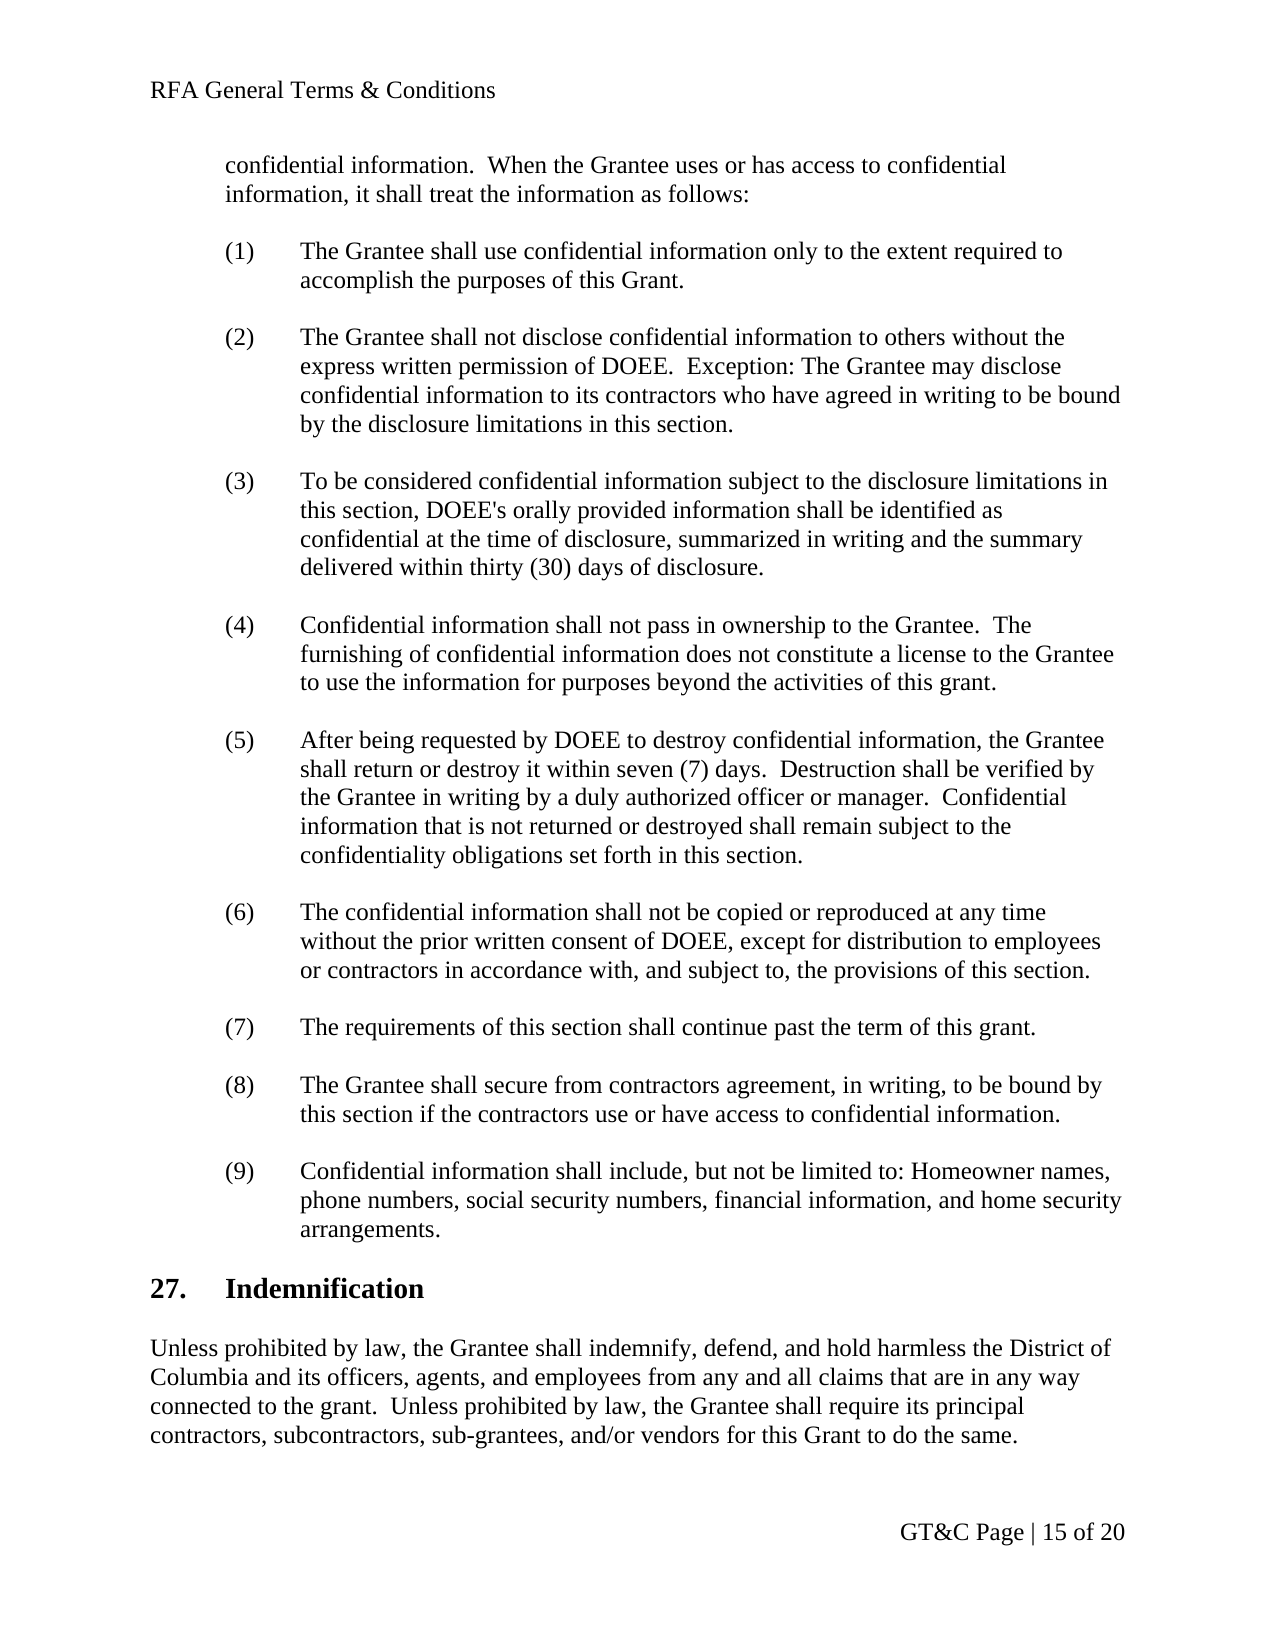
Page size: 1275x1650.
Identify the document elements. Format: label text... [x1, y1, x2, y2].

text (3) To be considered confidential information subject to the disclosure limitations in this section, DOEE's orally provided information shall be identified as confidential at the time of disclosure, summarized in writing and the summary delivered within thirty (30) days of disclosure. [225, 466, 1125, 581]
text Unless prohibited by law, the Grantee shall indemnify, defend, and hold harmless the District of Columbia and its officers, agents, and employees from any and all claims that are in any way connected to the grant. Unless prohibited by law, the Grantee shall require its principal contractors, subcontractors, sub-grantees, and/or vendors for this Grant to do the same. [150, 1333, 1125, 1448]
text (9) Confidential information shall include, but not be limited to: Homeowner names, phone numbers, social security numbers, financial information, and home security arrangements. [225, 1156, 1125, 1242]
text (2) The Grantee shall not disclose confidential information to others without the express written permission of DOEE. Exception: The Grantee may disclose confidential information to its contractors who have agreed in writing to be bound by the disclosure limitations in this section. [225, 322, 1125, 437]
text (1) The Grantee shall use confidential information only to the extent required to accomplish the purposes of this Grant. [225, 236, 1125, 294]
text (7) The requirements of this section shall continue past the term of this grant. [225, 1012, 1125, 1041]
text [187, 150, 1125, 207]
text (5) After being requested by DOEE to destroy confidential information, the Grantee shall return or destroy it within seven (7) days. Destruction shall be verified by the Grantee in writing by a duly authorized officer or manager. Confidential information that is not returned or destroyed shall remain subject to the confidentiality obligations set forth in this section. [225, 725, 1125, 869]
text (4) Confidential information shall not pass in ownership to the Grantee. The furnishing of confidential information does not constitute a license to the Grantee to use the information for purposes beyond the activities of this grant. [225, 610, 1125, 696]
text (6) The confidential information shall not be copied or reproduced at any time without the prior written consent of DOEE, except for distribution to employees or contractors in accordance with, and subject to, the provisions of this section. [225, 897, 1125, 984]
text (8) The Grantee shall secure from contractors agreement, in writing, to be bound by this section if the contractors use or have access to confidential information. [225, 1070, 1125, 1127]
subtitle Indemnification [150, 1271, 1125, 1305]
